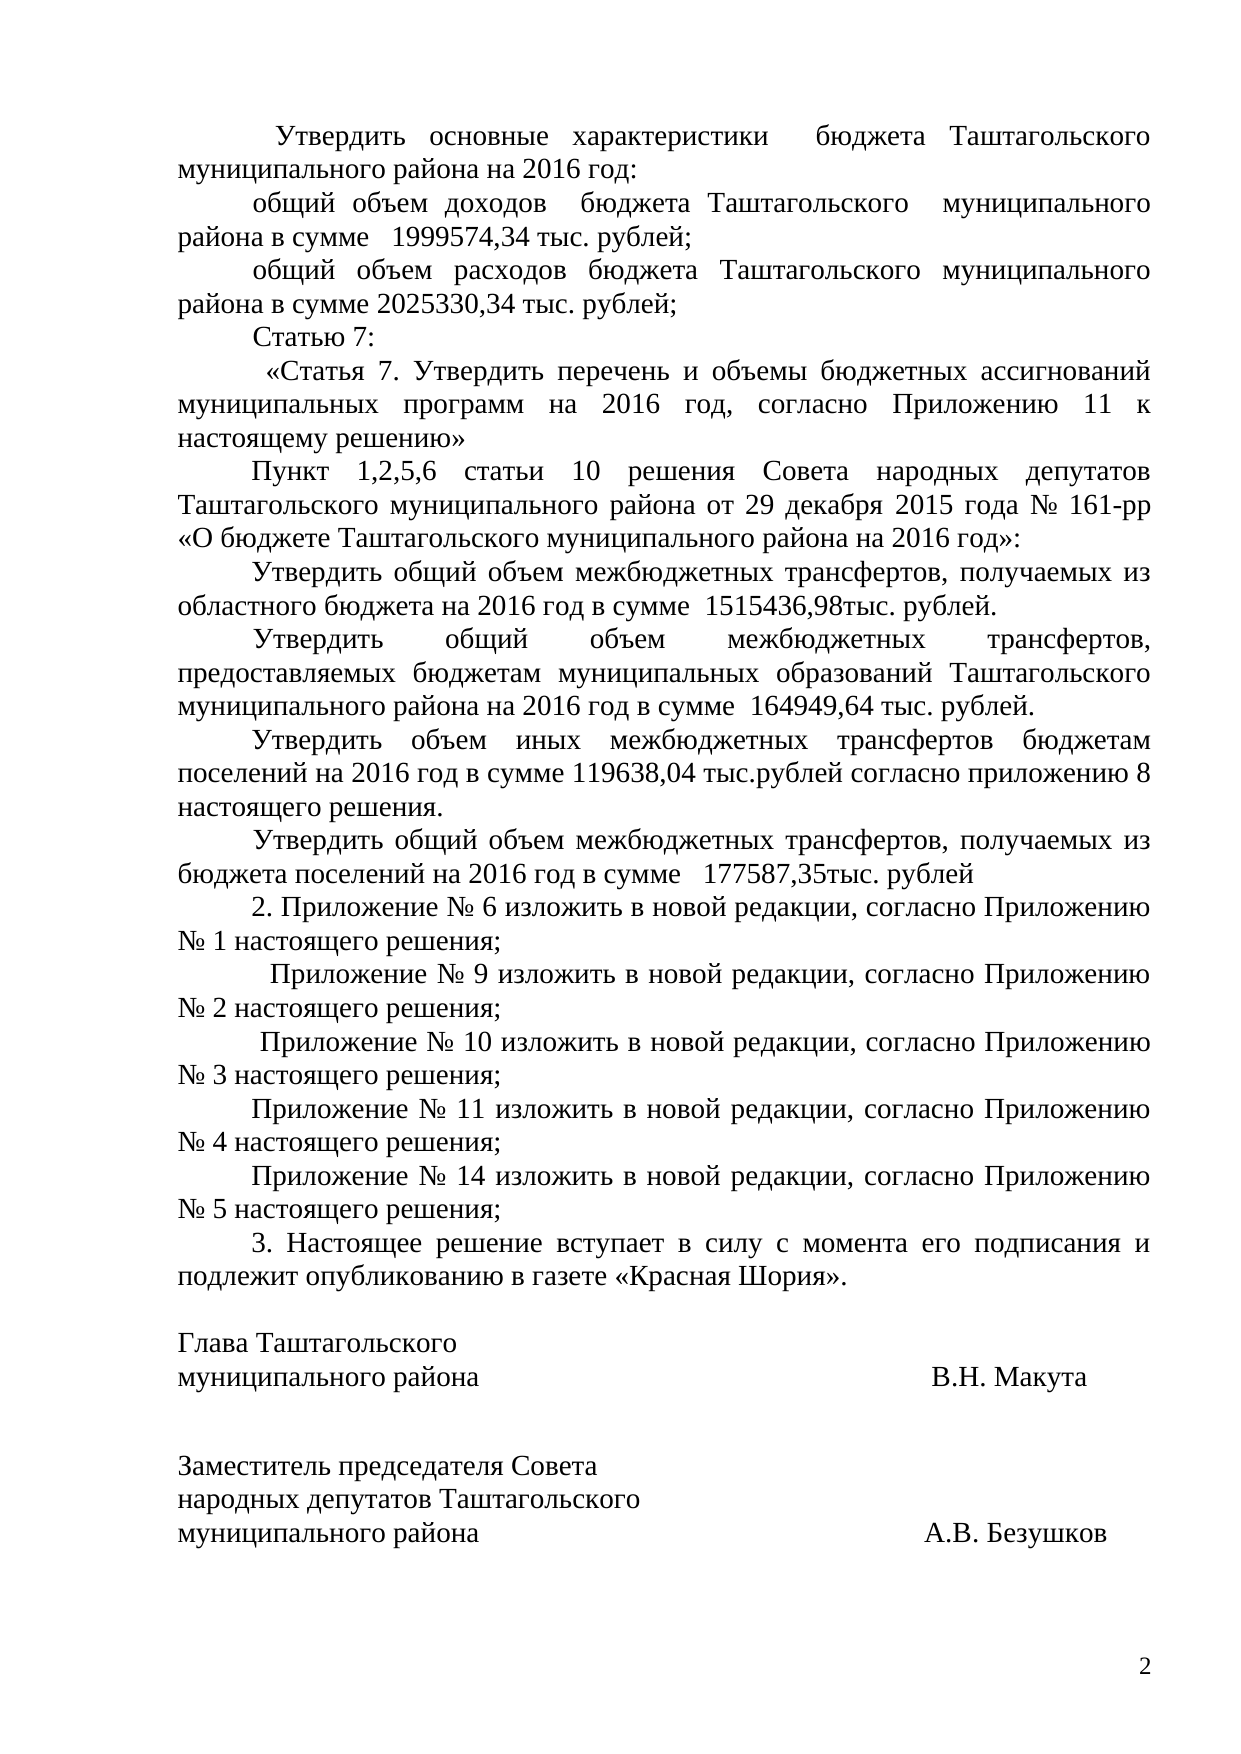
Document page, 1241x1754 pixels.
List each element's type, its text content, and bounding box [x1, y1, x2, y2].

text Пункт 1,2,5,6 статьи 10 решения Совета народных депутатов Таштагольского муниципального района от 29 декабря 2015 года № 161-рр «О бюджете Таштагольского муниципального района на 2016 год»: [177, 453, 1152, 554]
text Приложение № 10 изложить в новой редакции, согласно Приложению № 3 настоящего решения; [177, 1024, 1152, 1091]
text Статью 7: [177, 319, 1152, 353]
text муниципального района А.В. Безушков [177, 1515, 1152, 1548]
text 3. Настоящее решение вступает в силу с момента его подписания и подлежит опубликованию в газете «Красная Шория». [177, 1225, 1152, 1292]
text Приложение № 11 изложить в новой редакции, согласно Приложению № 4 настоящего решения; [177, 1091, 1152, 1158]
text Утвердить основные характеристики бюджета Таштагольского муниципального района на 2016 год: [177, 118, 1152, 185]
text 2. Приложение № 6 изложить в новой редакции, согласно Приложению № 1 настоящего решения; [177, 889, 1152, 957]
text общий объем доходов бюджета Таштагольского муниципального района в сумме 1999574,34 тыс. рублей; [177, 185, 1152, 252]
text Приложение № 9 изложить в новой редакции, согласно Приложению № 2 настоящего решения; [177, 957, 1152, 1024]
text Приложение № 14 изложить в новой редакции, согласно Приложению № 5 настоящего решения; [177, 1158, 1152, 1225]
text «Статья 7. Утвердить перечень и объемы бюджетных ассигнований муниципальных программ на 2016 год, согласно Приложению 11 к настоящему решению» [177, 353, 1152, 453]
text Глава Таштагольского [177, 1326, 1152, 1359]
text общий объем расходов бюджета Таштагольского муниципального района в сумме 2025330,34 тыс. рублей; [177, 252, 1152, 319]
text муниципального района В.Н. Макута [177, 1359, 1152, 1393]
text народных депутатов Таштагольского [177, 1481, 1023, 1515]
text Заместитель председателя Совета [177, 1448, 1023, 1481]
text Утвердить общий объем межбюджетных трансфертов, получаемых из областного бюджета на 2016 год в сумме 1515436,98тыс. рублей. [177, 554, 1152, 621]
text Утвердить общий объем межбюджетных трансфертов, предоставляемых бюджетам муниципальных образований Таштагольского муниципального района на 2016 год в сумме 164949,64 тыс. рублей. [177, 621, 1152, 722]
text Утвердить общий объем межбюджетных трансфертов, получаемых из бюджета поселений на 2016 год в сумме 177587,35тыс. рублей [177, 822, 1152, 889]
text Утвердить объем иных межбюджетных трансфертов бюджетам поселений на 2016 год в сумме 119638,04 тыс.рублей согласно приложению 8 настоящего решения. [177, 722, 1152, 822]
